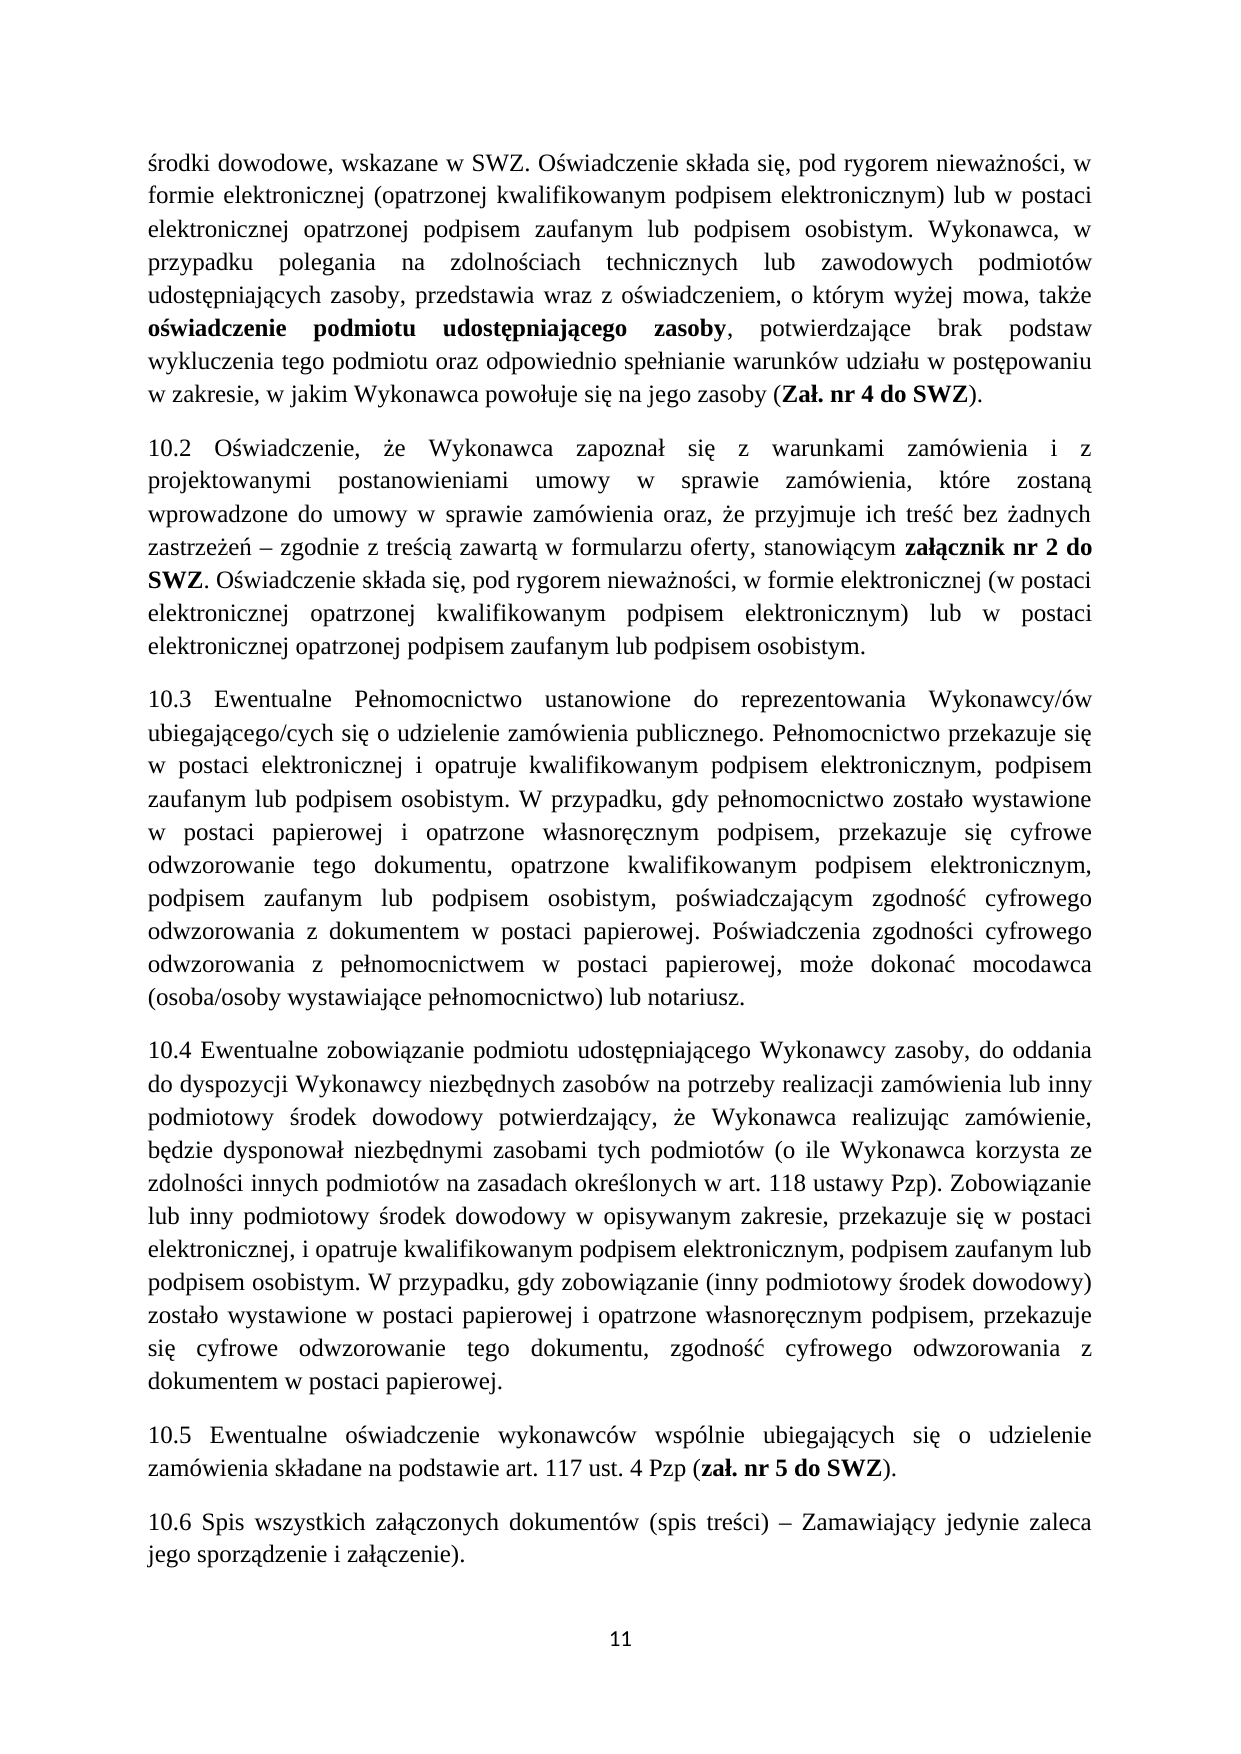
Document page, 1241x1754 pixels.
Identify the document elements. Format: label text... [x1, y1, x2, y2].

text 10.4 Ewentualne zobowiązanie podmiotu udostępniającego Wykonawcy zasoby, do oddania do dyspozycji Wykonawcy niezbędnych zasobów na potrzeby realizacji zamówienia lub inny podmiotowy środek dowodowy potwierdzający, że Wykonawca realizując zamówienie, będzie dysponował niezbędnymi zasobami tych podmiotów (o ile Wykonawca korzysta ze zdolności innych podmiotów na zasadach określonych w art. 118 ustawy Pzp). Zobowiązanie lub inny podmiotowy środek dowodowy w opisywanym zakresie, przekazuje się w postaci elektronicznej, i opatruje kwalifikowanym podpisem elektronicznym, podpisem zaufanym lub podpisem osobistym. W przypadku, gdy zobowiązanie (inny podmiotowy środek dowodowy) zostało wystawione w postaci papierowej i opatrzone własnoręcznym podpisem, przekazuje się cyfrowe odwzorowanie tego dokumentu, zgodność cyfrowego odwzorowania z dokumentem w postaci papierowej. [148, 1036, 1093, 1394]
text 10.2 Oświadczenie, że Wykonawca zapoznał się z warunkami zamówienia i z projektowanymi postanowieniami umowy w sprawie zamówienia, które zostaną wprowadzone do umowy w sprawie zamówienia oraz, że przyjmuje ich treść bez żadnych zastrzeżeń – zgodnie z treścią zawartą w formularzu oferty, stanowiącym załącznik nr 2 do SWZ. Oświadczenie składa się, pod rygorem nieważności, w formie elektronicznej (w postaci elektronicznej opatrzonej kwalifikowanym podpisem elektronicznym) lub w postaci elektronicznej opatrzonej podpisem zaufanym lub podpisem osobistym. [148, 433, 1093, 659]
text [148, 148, 1093, 407]
text 10.6 Spis wszystkich załączonych dokumentów (spis treści) – Zamawiający jedynie zaleca jego sporządzenie i załączenie). [148, 1507, 1093, 1568]
text 10.5 Ewentualne oświadczenie wykonawców wspólnie ubiegających się o udzielenie zamówienia składane na podstawie art. 117 ust. 4 Pzp (zał. nr 5 do SWZ). [148, 1420, 1093, 1481]
text 10.3 Ewentualne Pełnomocnictwo ustanowione do reprezentowania Wykonawcy/ów ubiegającego/cych się o udzielenie zamówienia publicznego. Pełnomocnictwo przekazuje się w postaci elektronicznej i opatruje kwalifikowanym podpisem elektronicznym, podpisem zaufanym lub podpisem osobistym. W przypadku, gdy pełnomocnictwo zostało wystawione w postaci papierowej i opatrzone własnoręcznym podpisem, przekazuje się cyfrowe odwzorowanie tego dokumentu, opatrzone kwalifikowanym podpisem elektronicznym, podpisem zaufanym lub podpisem osobistym, poświadczającym zgodność cyfrowego odwzorowania z dokumentem w postaci papierowej. Poświadczenia zgodności cyfrowego odwzorowania z pełnomocnictwem w postaci papierowej, może dokonać mocodawca (osoba/osoby wystawiające pełnomocnictwo) lub notariusz. [148, 684, 1093, 1011]
